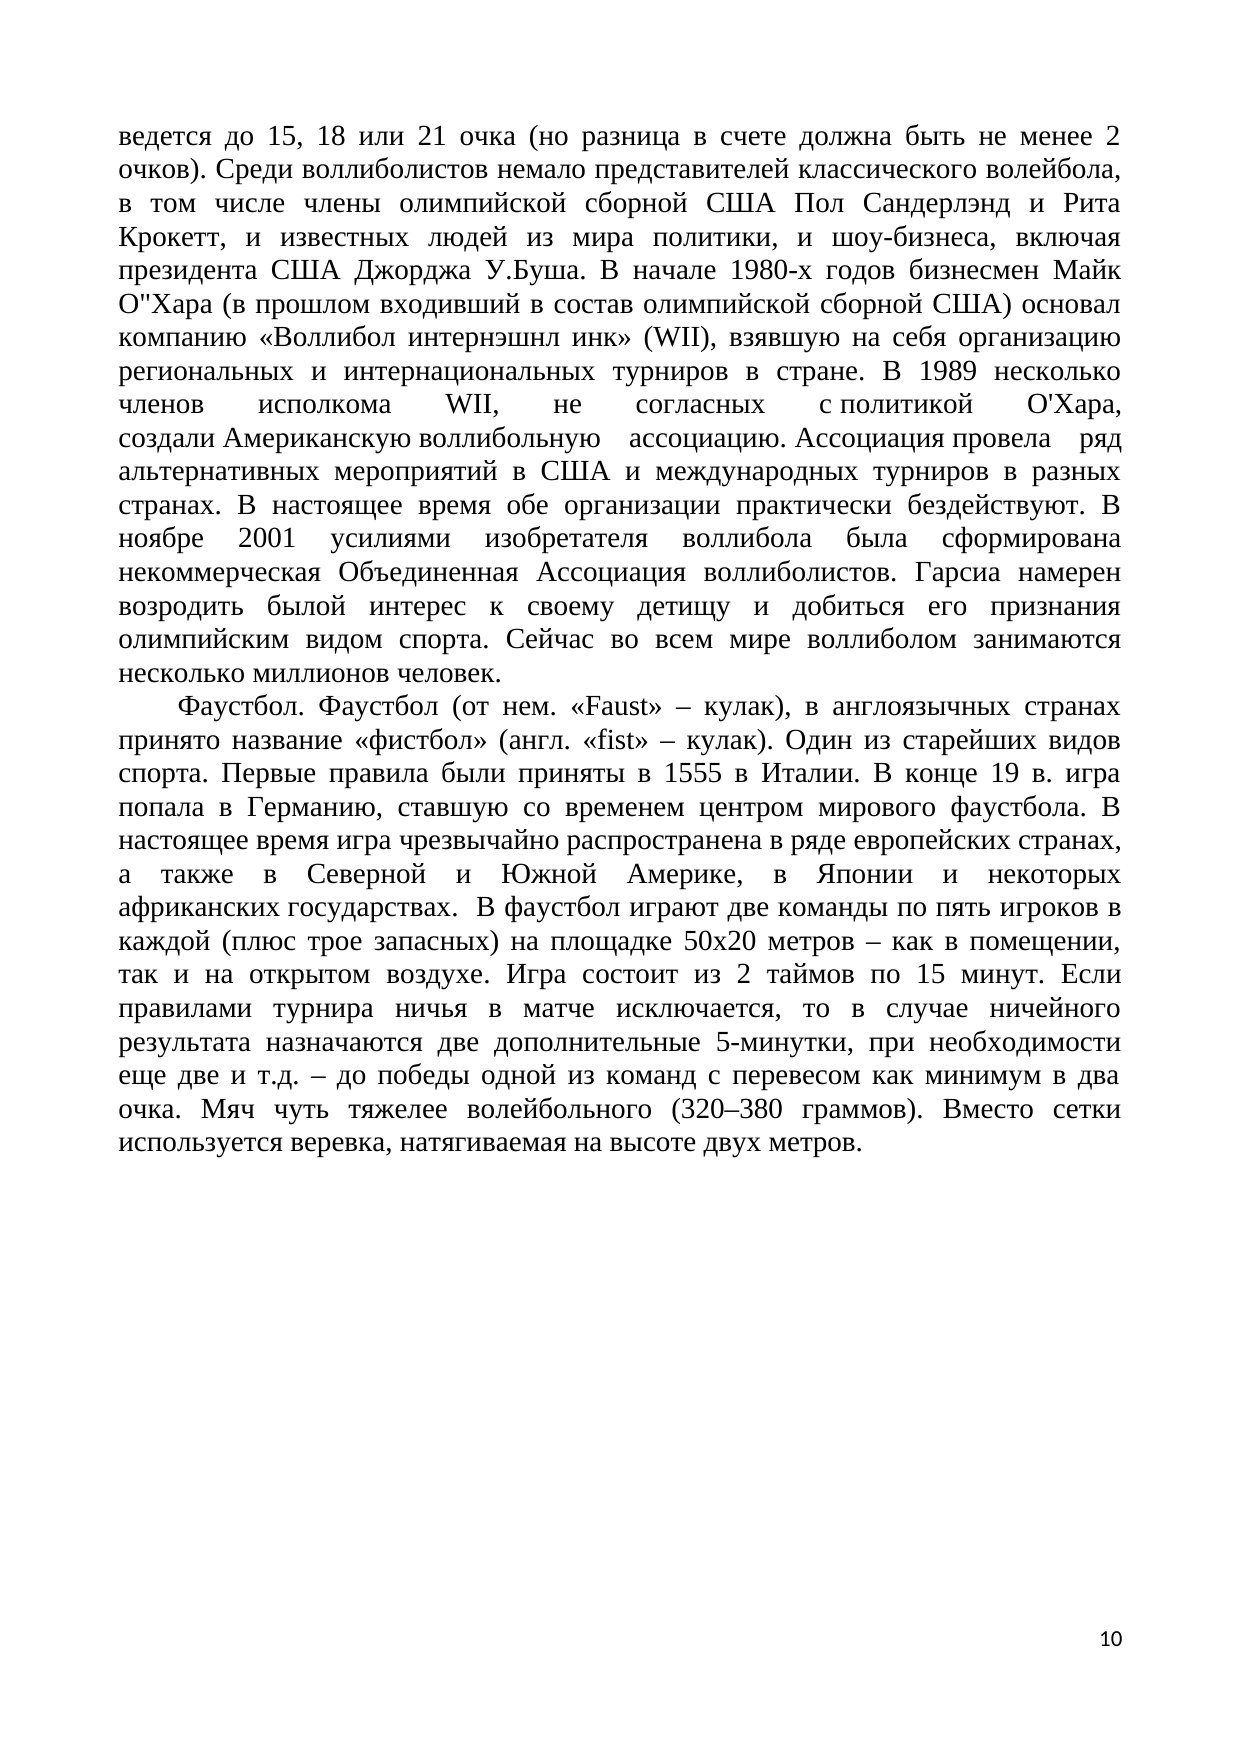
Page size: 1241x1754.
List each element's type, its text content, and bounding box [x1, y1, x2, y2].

text Фаустбол. Фаустбол (от нем. «Faust» – кулак), в англоязычных странах принято название «фистбол» (англ. «fist» – кулак). Один из старейших видов спорта. Первые правила были приняты в 1555 в Италии. В конце 19 в. игра попала в Германию, ставшую со временем центром мирового фаустбола. В настоящее время игра чрезвычайно распространена в ряде европейских странах, а также в Северной и Южной Америке, в Японии и некоторых африканских государствах. В фаустбол играют две команды по пять игроков в каждой (плюс трое запасных) на площадке 50х20 метров – как в помещении, так и на открытом воздухе. Игра состоит из 2 таймов по 15 минут. Если правилами турнира ничья в матче исключается, то в случае ничейного результата назначаются две дополнительные 5-минутки, при необходимости еще две и т.д. – до победы одной из команд с перевесом как минимум в два очка. Мяч чуть тяжелее волейбольного (320–380 граммов). Вместо сетки используется веревка, натягиваемая на высоте двух метров. [118, 688, 1122, 1158]
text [118, 118, 1122, 688]
